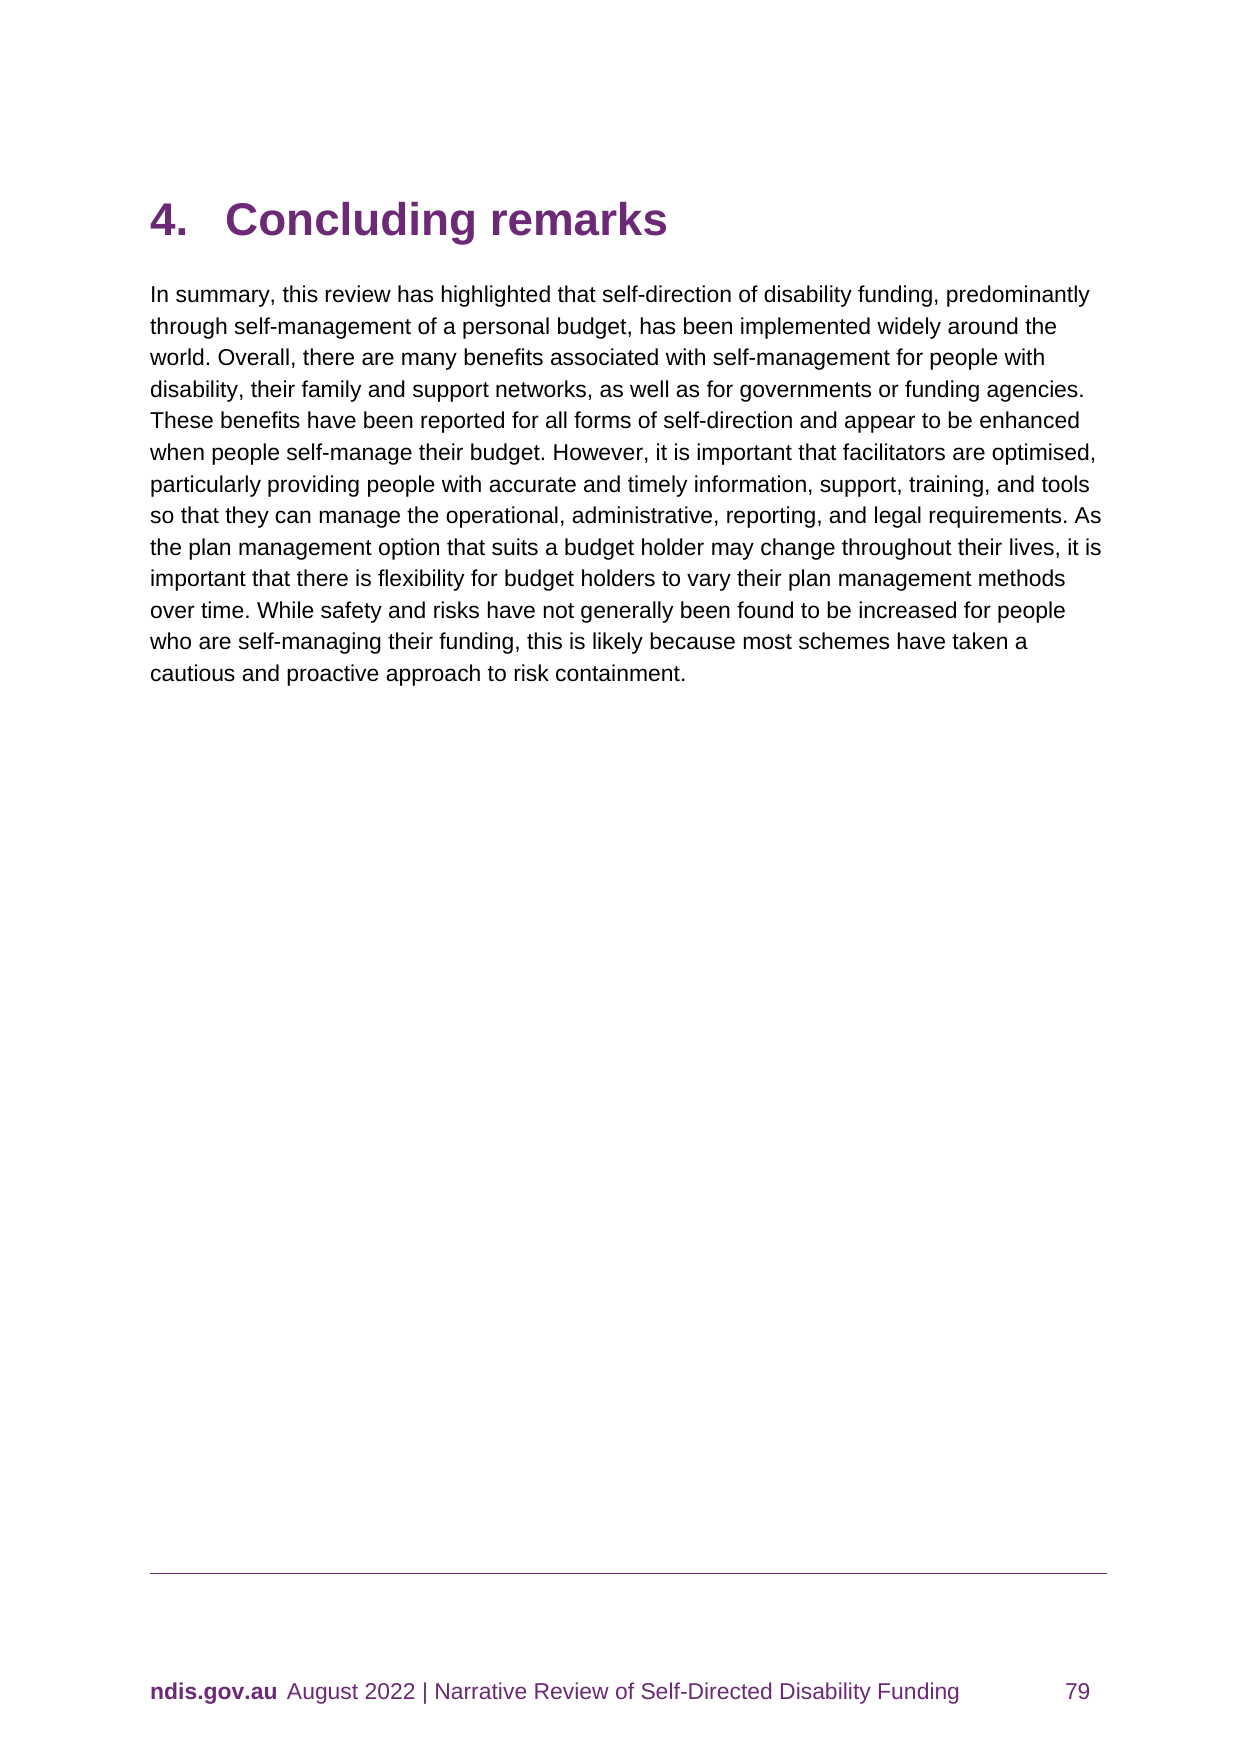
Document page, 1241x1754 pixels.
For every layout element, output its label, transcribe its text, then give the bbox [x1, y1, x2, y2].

text In summary, this review has highlighted that self-direction of disability funding, predominantly through self-management of a personal budget, has been implemented widely around the world. Overall, there are many benefits associated with self-management for people with disability, their family and support networks, as well as for governments or funding agencies. These benefits have been reported for all forms of self-direction and appear to be enhanced when people self-manage their budget. However, it is important that facilitators are optimised, particularly providing people with accurate and timely information, support, training, and tools so that they can manage the operational, administrative, reporting, and legal requirements. As the plan management option that suits a budget holder may change throughout their lives, it is important that there is flexibility for budget holders to vary their plan management methods over time. While safety and risks have not generally been found to be increased for people who are self-managing their funding, this is likely because most schemes have taken a cautious and proactive approach to risk containment. [150, 281, 1107, 686]
subtitle Concluding remarks [150, 193, 1107, 246]
